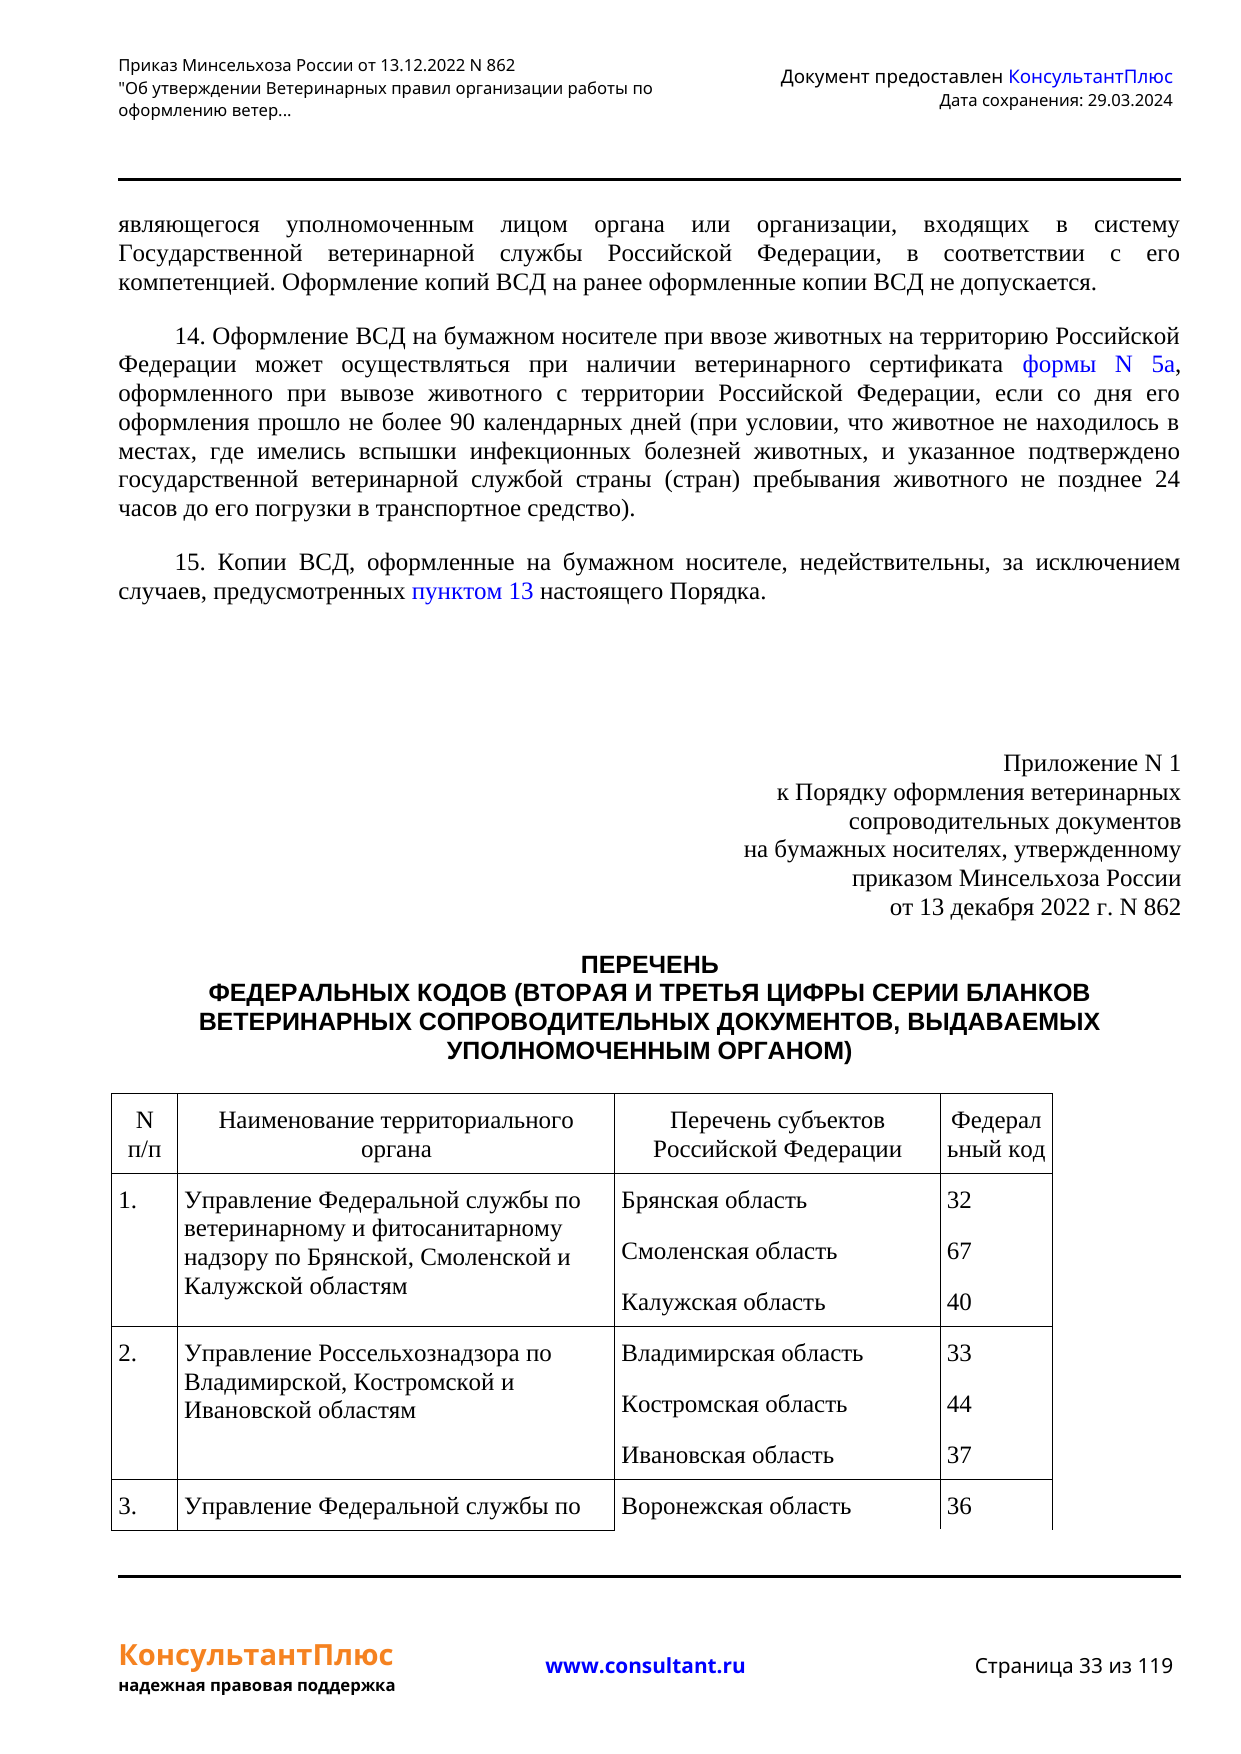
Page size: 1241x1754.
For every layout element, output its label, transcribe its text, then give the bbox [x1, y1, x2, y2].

table_cell 32 [941, 1174, 1052, 1224]
title ПЕРЕЧЕНЬ [118, 949, 1181, 978]
title ФЕДЕРАЛЬНЫХ КОДОВ (ВТОРАЯ И ТРЕТЬЯ ЦИФРЫ СЕРИИ БЛАНКОВ [118, 978, 1181, 1007]
table_cell Владимирская область [615, 1327, 940, 1377]
table_cell 37 [941, 1428, 1052, 1479]
table_cell 36 [940, 1480, 1052, 1530]
text на бумажных носителях, утвержденному [118, 834, 1181, 863]
title УПОЛНОМОЧЕННЫМ ОРГАНОМ) [118, 1036, 1181, 1064]
text 15. Копии ВСД, оформленные на бумажном носителе, недействительны, за исключением случаев, предусмотренных пунктом 13 настоящего Порядка. [118, 547, 1181, 604]
text 14. Оформление ВСД на бумажном носителе при ввозе животных на территорию Российской Федерации может осуществляться при наличии ветеринарного сертификата формы N 5a, оформленного при вывозе животного с территории Российской Федерации, если со дня его оформления прошло не более 90 календарных дней (при условии, что животное не находилось в местах, где имелись вспышки инфекционных болезней животных, и указанное подтверждено государственной ветеринарной службой страны (стран) пребывания животного не позднее 24 часов до его погрузки в транспортное средство). [118, 321, 1181, 522]
text приказом Минсельхоза России [118, 863, 1181, 892]
text Приложение N 1 [118, 748, 1181, 777]
table_header Перечень субъектов Российской Федерации [615, 1094, 940, 1173]
table_cell Брянская область [615, 1174, 940, 1224]
table_cell 3. [112, 1480, 177, 1530]
text к Порядку оформления ветеринарных [118, 777, 1181, 806]
table_cell Воронежская область [615, 1480, 940, 1530]
table_header N п/п [112, 1094, 177, 1173]
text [118, 209, 1181, 296]
table_cell Управление Россельхознадзора по Владимирской, Костромской и Ивановской областям [178, 1327, 614, 1479]
text от 13 декабря 2022 г. N 862 [118, 892, 1181, 921]
table_cell 44 [941, 1377, 1052, 1428]
table_cell Калужская область [615, 1275, 940, 1326]
table_cell Управление Федеральной службы по ветеринарному и фитосанитарному надзору по Брянской, Смоленской и Калужской областям [178, 1174, 614, 1326]
table_header Федеральный код [941, 1094, 1052, 1173]
table_cell 1. [112, 1174, 177, 1326]
table_cell 40 [941, 1275, 1052, 1326]
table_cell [178, 1480, 614, 1530]
table_header Наименование территориального органа [178, 1094, 614, 1173]
table_cell Ивановская область [615, 1428, 940, 1479]
table_cell 2. [112, 1327, 177, 1479]
text сопроводительных документов [118, 806, 1181, 834]
table_cell 33 [941, 1327, 1052, 1377]
title ВЕТЕРИНАРНЫХ СОПРОВОДИТЕЛЬНЫХ ДОКУМЕНТОВ, ВЫДАВАЕМЫХ [118, 1007, 1181, 1036]
table_cell Смоленская область [615, 1224, 940, 1275]
table_cell 67 [941, 1224, 1052, 1275]
table_cell Костромская область [615, 1377, 940, 1428]
